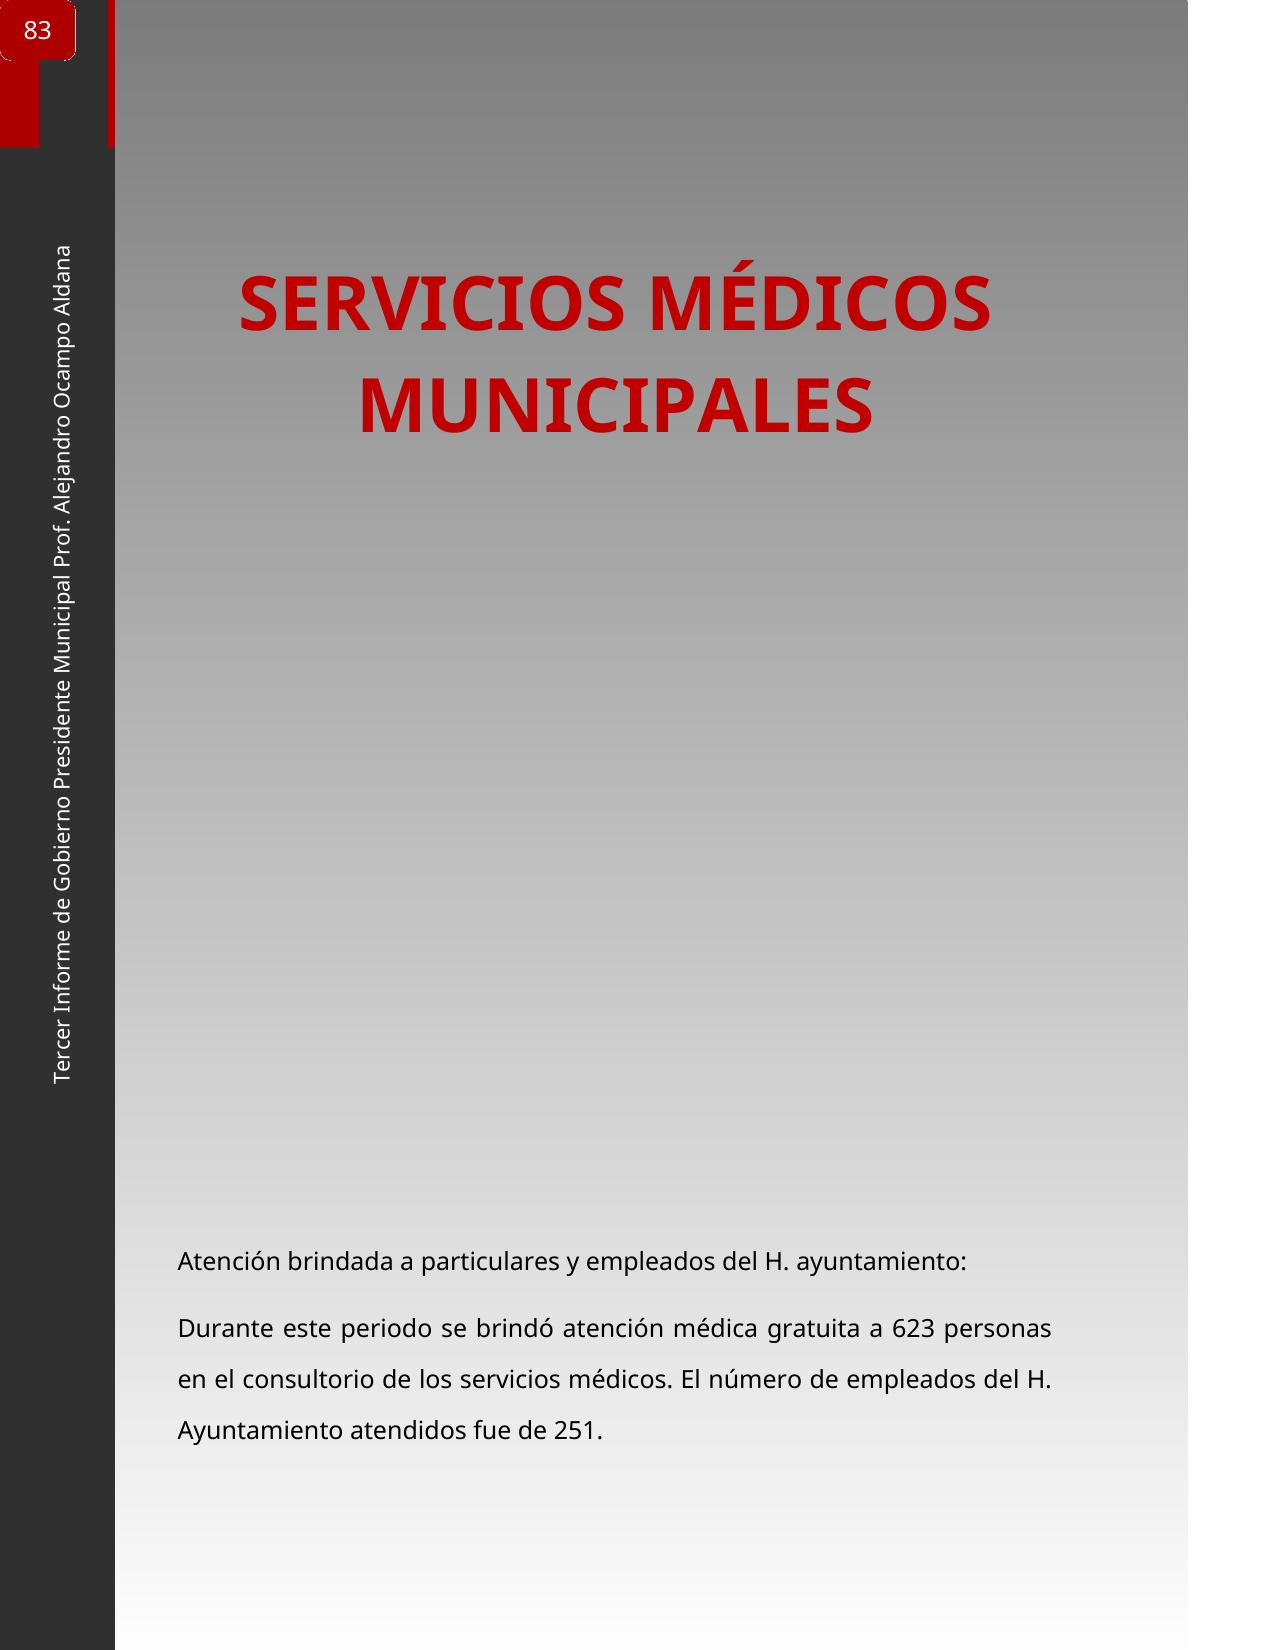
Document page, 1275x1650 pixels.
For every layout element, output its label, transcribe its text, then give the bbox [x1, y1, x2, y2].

text Durante este periodo se brindó atención médica gratuita a 623 personas en el consultorio de los servicios médicos. El número de empleados del H. Ayuntamiento atendidos fue de 251. [177, 1311, 1053, 1447]
text Atención brindada a particulares y empleados del H. ayuntamiento: [177, 1243, 1053, 1277]
text SERVICIOS MÉDICOS MUNICIPALES [177, 250, 1053, 454]
